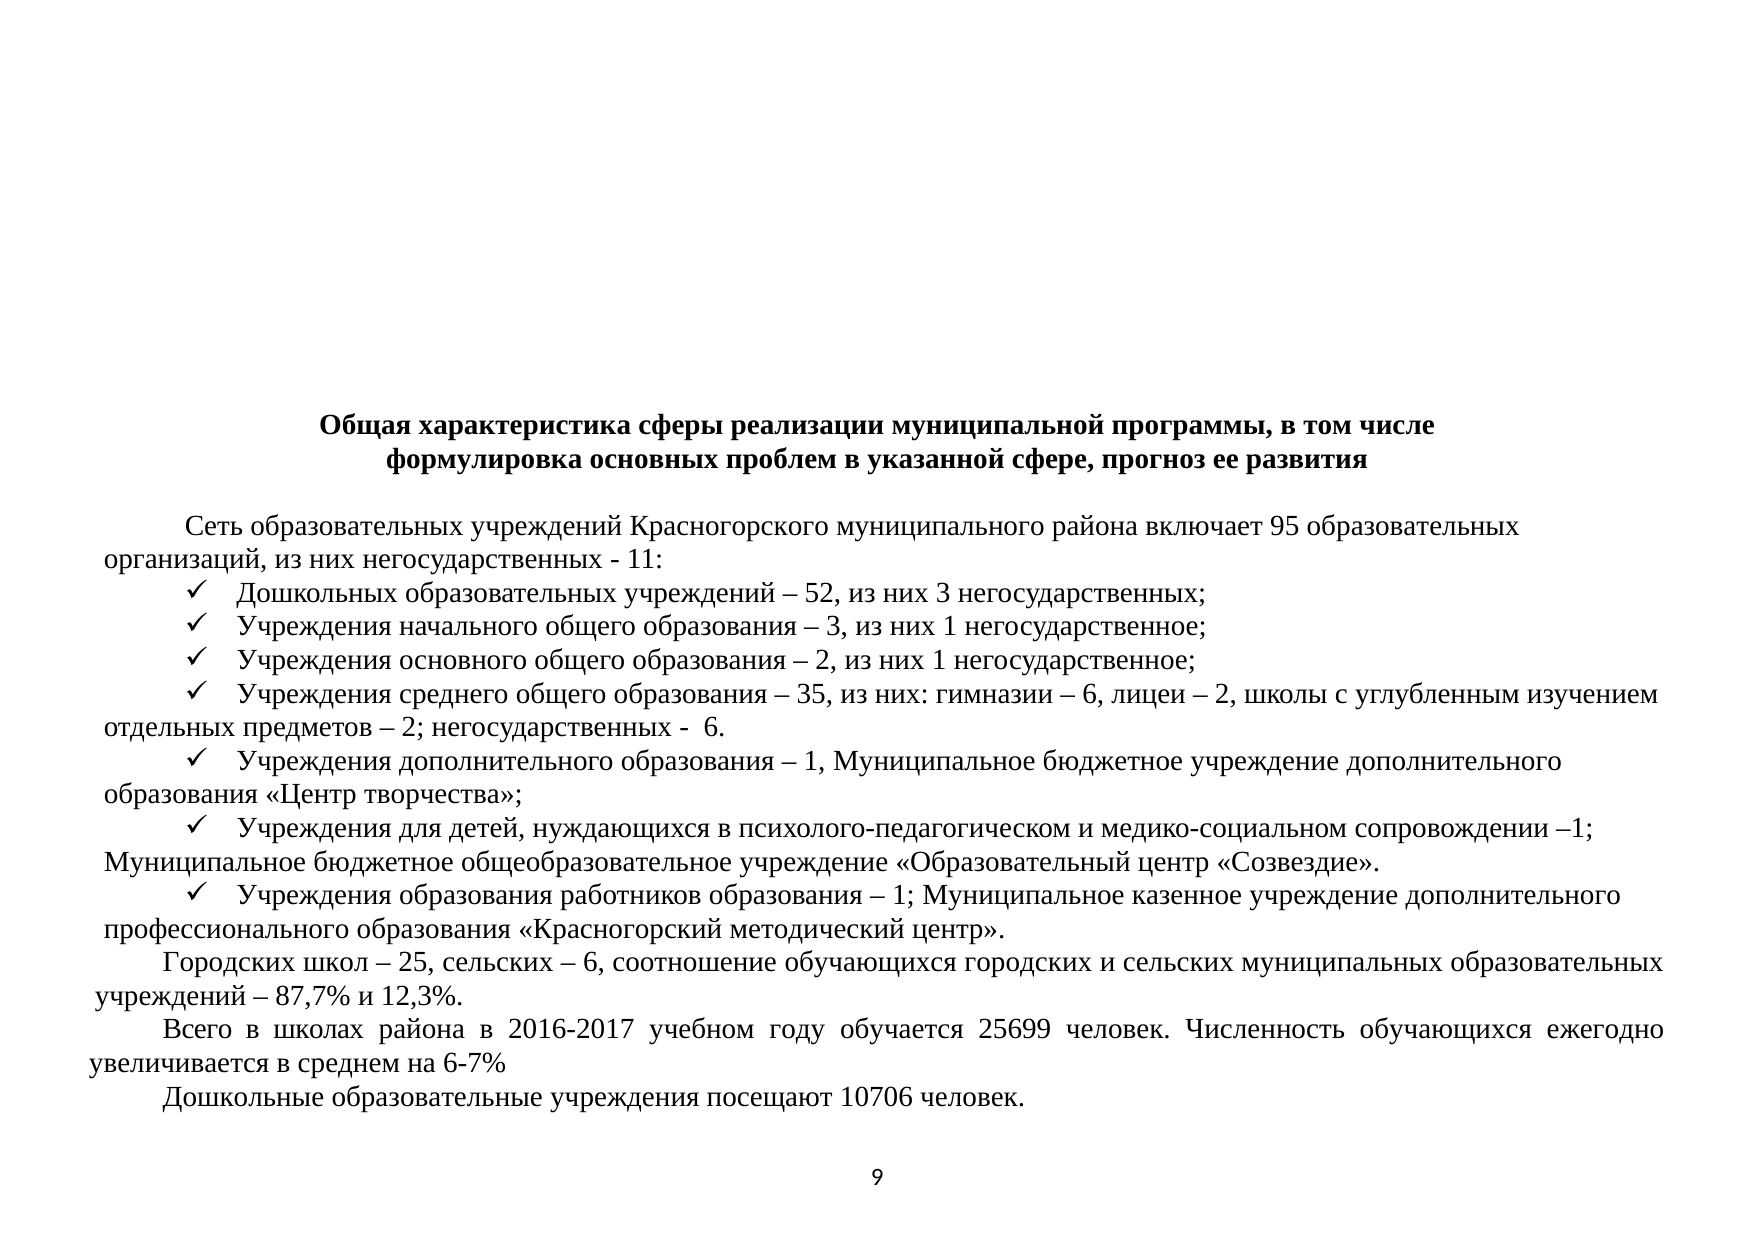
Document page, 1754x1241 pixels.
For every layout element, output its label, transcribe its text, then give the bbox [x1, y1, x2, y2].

list Дошкольных образовательных учреждений – 52, из них 3 негосударственных; [103, 575, 1665, 608]
list Учреждения образования работников образования – 1; Муниципальное казенное учреждение дополнительного профессионального образования «Красногорский методический центр». [103, 877, 1665, 944]
text Общая характеристика сферы реализации муниципальной программы, в том числе [89, 407, 1665, 441]
list Учреждения дополнительного образования – 1, Муниципальное бюджетное учреждение дополнительного образования «Центр творчества»; [103, 743, 1665, 810]
text Городских школ – 25, сельских – 6, соотношение обучающихся городских и сельских муниципальных образовательных учреждений – 87,7% и 12,3%. [94, 944, 1665, 1012]
list Учреждения основного общего образования – 2, из них 1 негосударственное; [103, 642, 1665, 676]
list Учреждения для детей, нуждающихся в психолого-педагогическом и медико-социальном сопровождении –1; Муниципальное бюджетное общеобразовательное учреждение «Образовательный центр «Созвездие». [103, 810, 1665, 877]
list Учреждения начального общего образования – 3, из них 1 негосударственное; [103, 608, 1665, 642]
list Учреждения среднего общего образования – 35, из них: гимназии – 6, лицеи – 2, школы с углубленным изучением отдельных предметов – 2; негосударственных - 6. [103, 676, 1665, 743]
text Всего в школах района в 2016-2017 учебном году обучается 25699 человек. Численность обучающихся ежегодно увеличивается в среднем на 6-7% [89, 1012, 1665, 1079]
text Дошкольные образовательные учреждения посещают 10706 человек. [89, 1079, 1665, 1112]
text Сеть образовательных учреждений Красногорского муниципального района включает 95 образовательных организаций, из них негосударственных - 11: [103, 508, 1665, 575]
text формулировка основных проблем в указанной сфере, прогноз ее развития [89, 441, 1665, 474]
